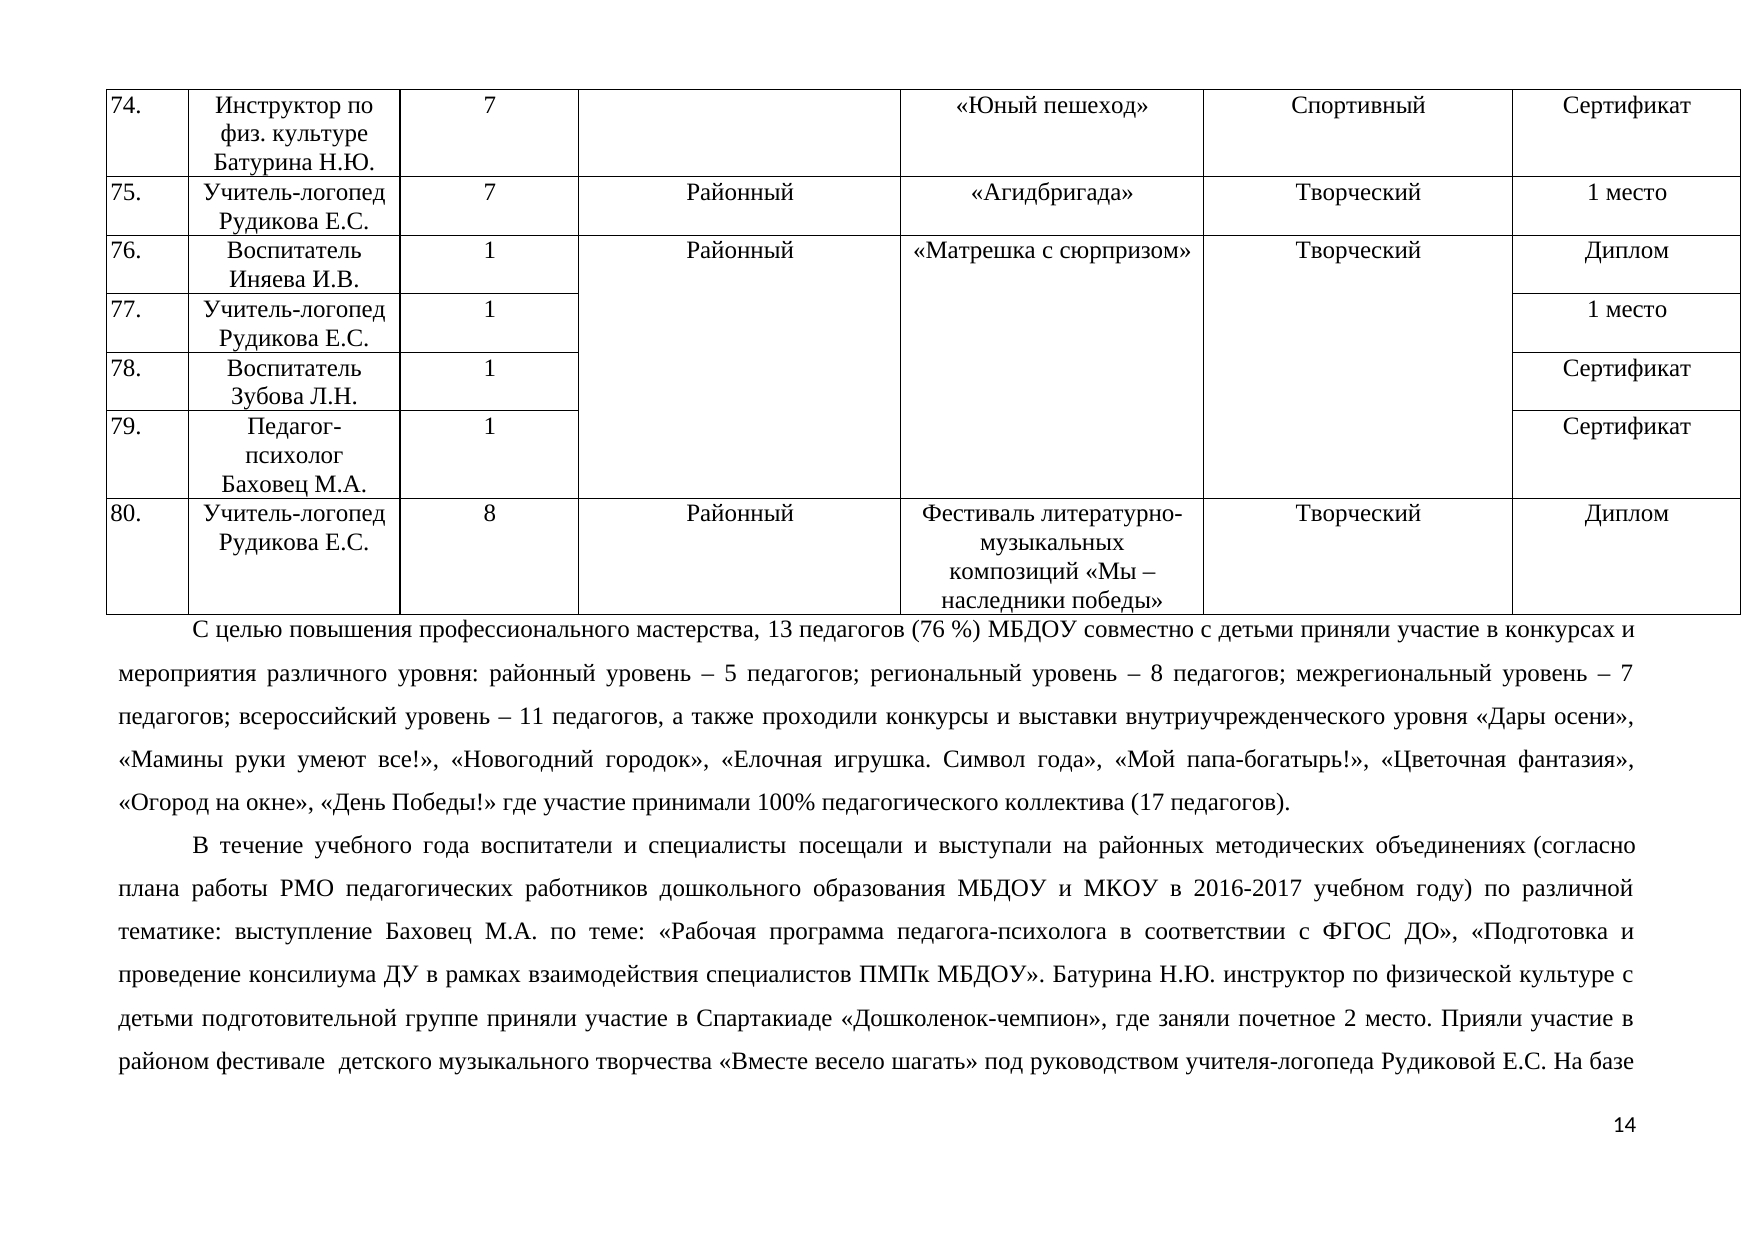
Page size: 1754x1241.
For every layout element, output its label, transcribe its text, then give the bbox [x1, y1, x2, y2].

table_cell 1 [401, 294, 578, 352]
table_cell 7 [401, 90, 578, 176]
table_cell «Агидбригада» [901, 177, 1203, 234]
table_cell 1 [401, 353, 578, 410]
table_cell «Матрешка с сюрпризом» [901, 236, 1203, 497]
table_cell Творческий [1204, 499, 1512, 613]
table_cell [107, 411, 188, 497]
table_cell «Юный пешеход» [901, 90, 1203, 176]
table_cell 1 [401, 411, 578, 497]
table_cell Диплом [1513, 236, 1740, 293]
table_cell 1 [401, 236, 578, 293]
table_cell Воспитатель Иняева И.В. [189, 236, 399, 293]
table_cell Спортивный [1204, 90, 1512, 176]
table_cell Творческий [1204, 177, 1512, 234]
table_cell Районный [579, 236, 900, 497]
table_cell 1 место [1513, 294, 1740, 352]
table_cell [107, 353, 188, 410]
table_cell Сертификат [1513, 411, 1740, 497]
table_cell Учитель-логопед Рудикова Е.С. [189, 294, 399, 352]
table_cell [107, 294, 188, 352]
table_cell Учитель-логопед Рудикова Е.С. [189, 177, 399, 234]
table_cell Фестиваль литературно-музыкальных композиций «Мы – наследники победы» [901, 499, 1203, 613]
table_cell Районный [579, 499, 900, 613]
table_cell [579, 90, 900, 176]
table_cell Районный [579, 177, 900, 234]
table_cell 8 [401, 499, 578, 613]
table_cell [107, 177, 188, 234]
table_cell Диплом [1513, 499, 1740, 613]
table_cell [107, 499, 188, 613]
table_cell Творческий [1204, 236, 1512, 497]
table_cell 7 [401, 177, 578, 234]
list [118, 830, 1636, 1074]
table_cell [189, 90, 399, 176]
table_cell Сертификат [1513, 90, 1740, 176]
table_cell Сертификат [1513, 353, 1740, 410]
table_cell [107, 236, 188, 293]
table_cell [107, 90, 188, 176]
table_cell Воспитатель Зубова Л.Н. [189, 353, 399, 410]
table_cell 1 место [1513, 177, 1740, 234]
table_cell Педагог-психолог Баховец М.А. [189, 411, 399, 497]
text С целью повышения профессионального мастерства, 13 педагогов (76 %) МБДОУ совместно с детьми приняли участие в конкурсах и мероприятия различного уровня: районный уровень – 5 педагогов; региональный уровень – 8 педагогов; межрегиональный уровень – 7 педагогов; всероссийский уровень – 11 педагогов, а также проходили конкурсы и выставки внутриучрежденческого уровня «Дары осени», «Мамины руки умеют все!», «Новогодний городок», «Елочная игрушка. Символ года», «Мой папа-богатырь!», «Цветочная фантазия», «Огород на окне», «День Победы!» где участие принимали 100% педагогического коллектива (17 педагогов). [118, 615, 1636, 816]
table_cell Учитель-логопед Рудикова Е.С. [189, 499, 399, 613]
